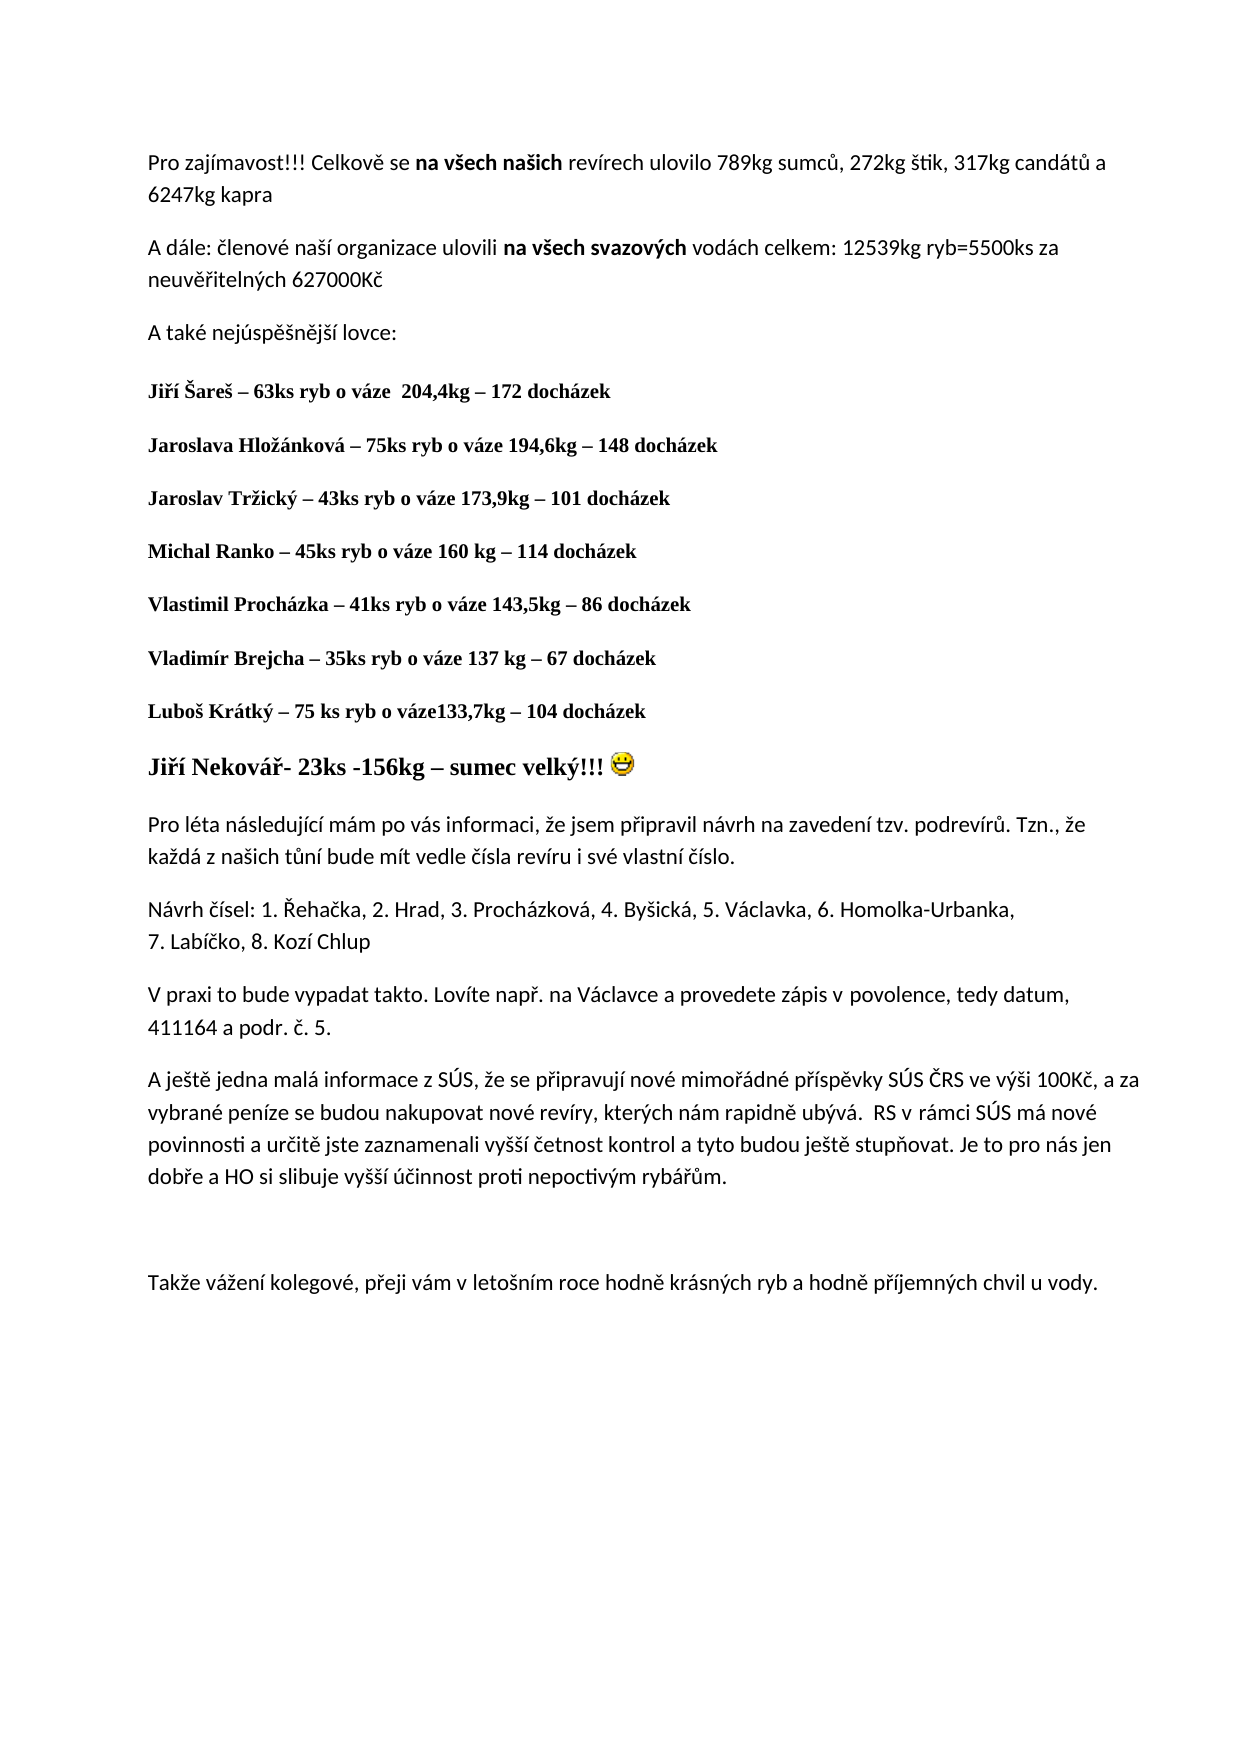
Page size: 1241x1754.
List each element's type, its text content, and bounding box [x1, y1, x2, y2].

text V praxi to bude vypadat takto. Lovíte např. na Václavce a provedete zápis v povolence, tedy datum, 411164 a podr. č. 5. [148, 980, 1141, 1041]
text Takže vážení kolegové, přeji vám v letošním roce hodně krásných ryb a hodně příjemných chvil u vody. [148, 1268, 1141, 1296]
text Jiří Nekovář- 23ks -156kg – sumec velký!!! [148, 752, 1093, 781]
text Michal Ranko – 45ks ryb o váze 160 kg – 114 docházek [148, 539, 1093, 563]
text Návrh čísel: 1. Řehačka, 2. Hrad, 3. Procházková, 4. Byšická, 5. Václavka, 6. Homolka-Urbanka, 7. Labíčko, 8. Kozí Chlup [148, 895, 1141, 955]
text A také nejúspěšnější lovce: [148, 318, 1141, 346]
text Vladimír Brejcha – 35ks ryb o váze 137 kg – 67 docházek [148, 646, 1093, 669]
text A ještě jedna malá informace z SÚS, že se připravují nové mimořádné příspěvky SÚS ČRS ve výši 100Kč, a za vybrané peníze se budou nakupovat nové revíry, kterých nám rapidně ubývá. RS v rámci SÚS má nové povinnosti a určitě jste zaznamenali vyšší četnost kontrol a tyto budou ještě stupňovat. Je to pro nás jen dobře a HO si slibuje vyšší účinnost proti nepoctivým rybářům. [148, 1066, 1141, 1190]
text Pro zajímavost!!! Celkově se na všech našich revírech ulovilo 789kg sumců, 272kg štik, 317kg candátů a 6247kg kapra [148, 148, 1141, 208]
text Jiří Šareš – 63ks ryb o váze 204,4kg – 172 docházek [148, 379, 1093, 403]
text Jaroslava Hložánková – 75ks ryb o váze 194,6kg – 148 docházek [148, 433, 1093, 457]
text Pro léta následující mám po vás informaci, že jsem připravil návrh na zavedení tzv. podrevírů. Tzn., že každá z našich tůní bude mít vedle čísla revíru i své vlastní číslo. [148, 810, 1093, 870]
text A dále: členové naší organizace ulovili na všech svazových vodách celkem: 12539kg ryb=5500ks za neuvěřitelných 627000Kč [148, 233, 1141, 293]
text Luboš Krátký – 75 ks ryb o váze133,7kg – 104 docházek [148, 699, 1093, 723]
picture [610, 752, 635, 776]
text Jaroslav Tržický – 43ks ryb o váze 173,9kg – 101 docházek [148, 486, 1093, 510]
text Vlastimil Procházka – 41ks ryb o váze 143,5kg – 86 docházek [148, 592, 1093, 616]
